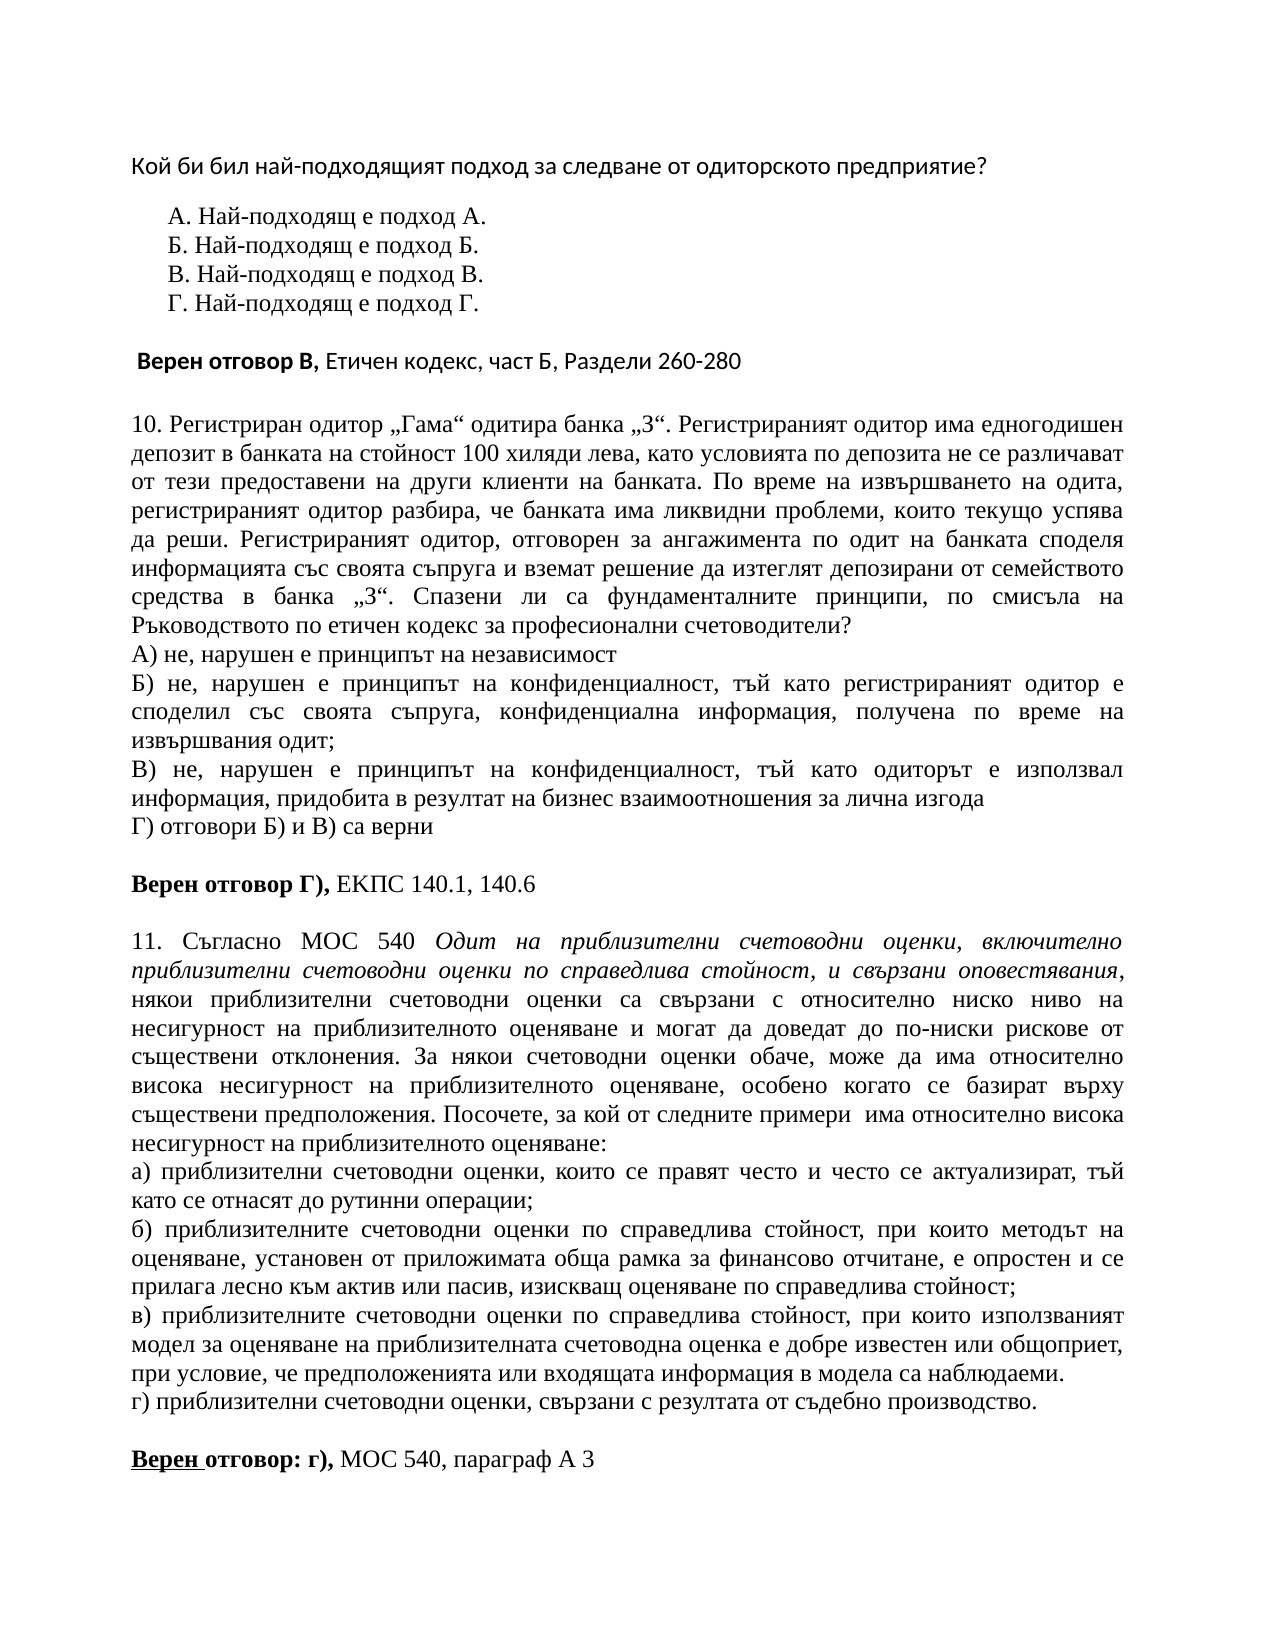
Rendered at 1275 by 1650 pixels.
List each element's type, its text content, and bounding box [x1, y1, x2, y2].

text г) приблизителни счетоводни оценки, свързани с резултата от съдебно производство. [131, 1386, 1125, 1415]
text Г) отговори Б) и В) са верни [131, 811, 1125, 840]
text Б) не, нарушен е принципът на конфиденциалност, тъй като регистрираният одитор е споделил със своята съпруга, конфиденциална информация, получена по време на извършвания одит; [131, 668, 1125, 754]
text Верен отговор Г), EKПС 140.1, 140.6 [131, 869, 1125, 898]
text Верен отговор: г), МОС 540, параграф А 3 [131, 1444, 1125, 1473]
text Кой би бил най-подходящият подход за следване от одиторското предприятие? [131, 150, 1125, 181]
text А) не, нарушен е принципът на независимост [131, 639, 1125, 668]
list Б. Най-подходящ е подход Б. [167, 230, 1125, 259]
text В) не, нарушен е принципът на конфиденциалност, тъй като одиторът е използвал информация, придобита в резултат на бизнес взаимоотношения за лична изгода [131, 754, 1125, 811]
list В. Най-подходящ е подход В. [167, 259, 1125, 288]
text Верен отговор В, Етичен кодекс, част Б, Раздели 260-280 [131, 345, 1125, 376]
text б) приблизителните счетоводни оценки по справедлива стойност, при които методът на оценяване, установен от приложимата обща рамка за финансово отчитане, е опростен и се прилага лесно към актив или пасив, изискващ оценяване по справедлива стойност; [131, 1214, 1125, 1300]
text а) приблизителни счетоводни оценки, които се правят често и често се актуализират, тъй като се отнасят до рутинни операции; [131, 1156, 1125, 1214]
text 10. Регистриран одитор „Гама“ одитира банка „З“. Регистрираният одитор има едногодишен депозит в банката на стойност 100 хиляди лева, като условията по депозита не се различават от тези предоставени на други клиенти на банката. По време на извършването на одита, регистрираният одитор разбира, че банката има ликвидни проблеми, които текущо успява да реши. Регистрираният одитор, отговорен за ангажимента по одит на банката споделя информацията със своята съпруга и вземат решение да изтеглят депозирани от семейството средства в банка „З“. Спазени ли са фундаменталните принципи, по смисъла на Ръководството по етичен кодекс за професионални счетоводители? [131, 409, 1125, 639]
list А. Най-подходящ е подход А. [167, 201, 1125, 230]
text в) приблизителните счетоводни оценки по справедлива стойност, при които използваният модел за оценяване на приблизителната счетоводна оценка е добре известен или общоприет, при условие, че предположенията или входящата информация в модела са наблюдаеми. [131, 1300, 1125, 1386]
list Г. Най-подходящ е подход Г. [167, 288, 1125, 316]
text 11. Съгласно МОС 540 Одит на приблизителни счетоводни оценки, включително приблизителни счетоводни оценки по справедлива стойност, и свързани оповестявания, някои приблизителни счетоводни оценки са свързани с относително ниско ниво на несигурност на приблизителното оценяване и могат да доведат до по-ниски рискове от съществени отклонения. За някои счетоводни оценки обаче, може да има относително висока несигурност на приблизителното оценяване, особено когато се базират върху съществени предположения. Посочете, за кой от следните примери има относително висока несигурност на приблизителното оценяване: [131, 926, 1125, 1156]
